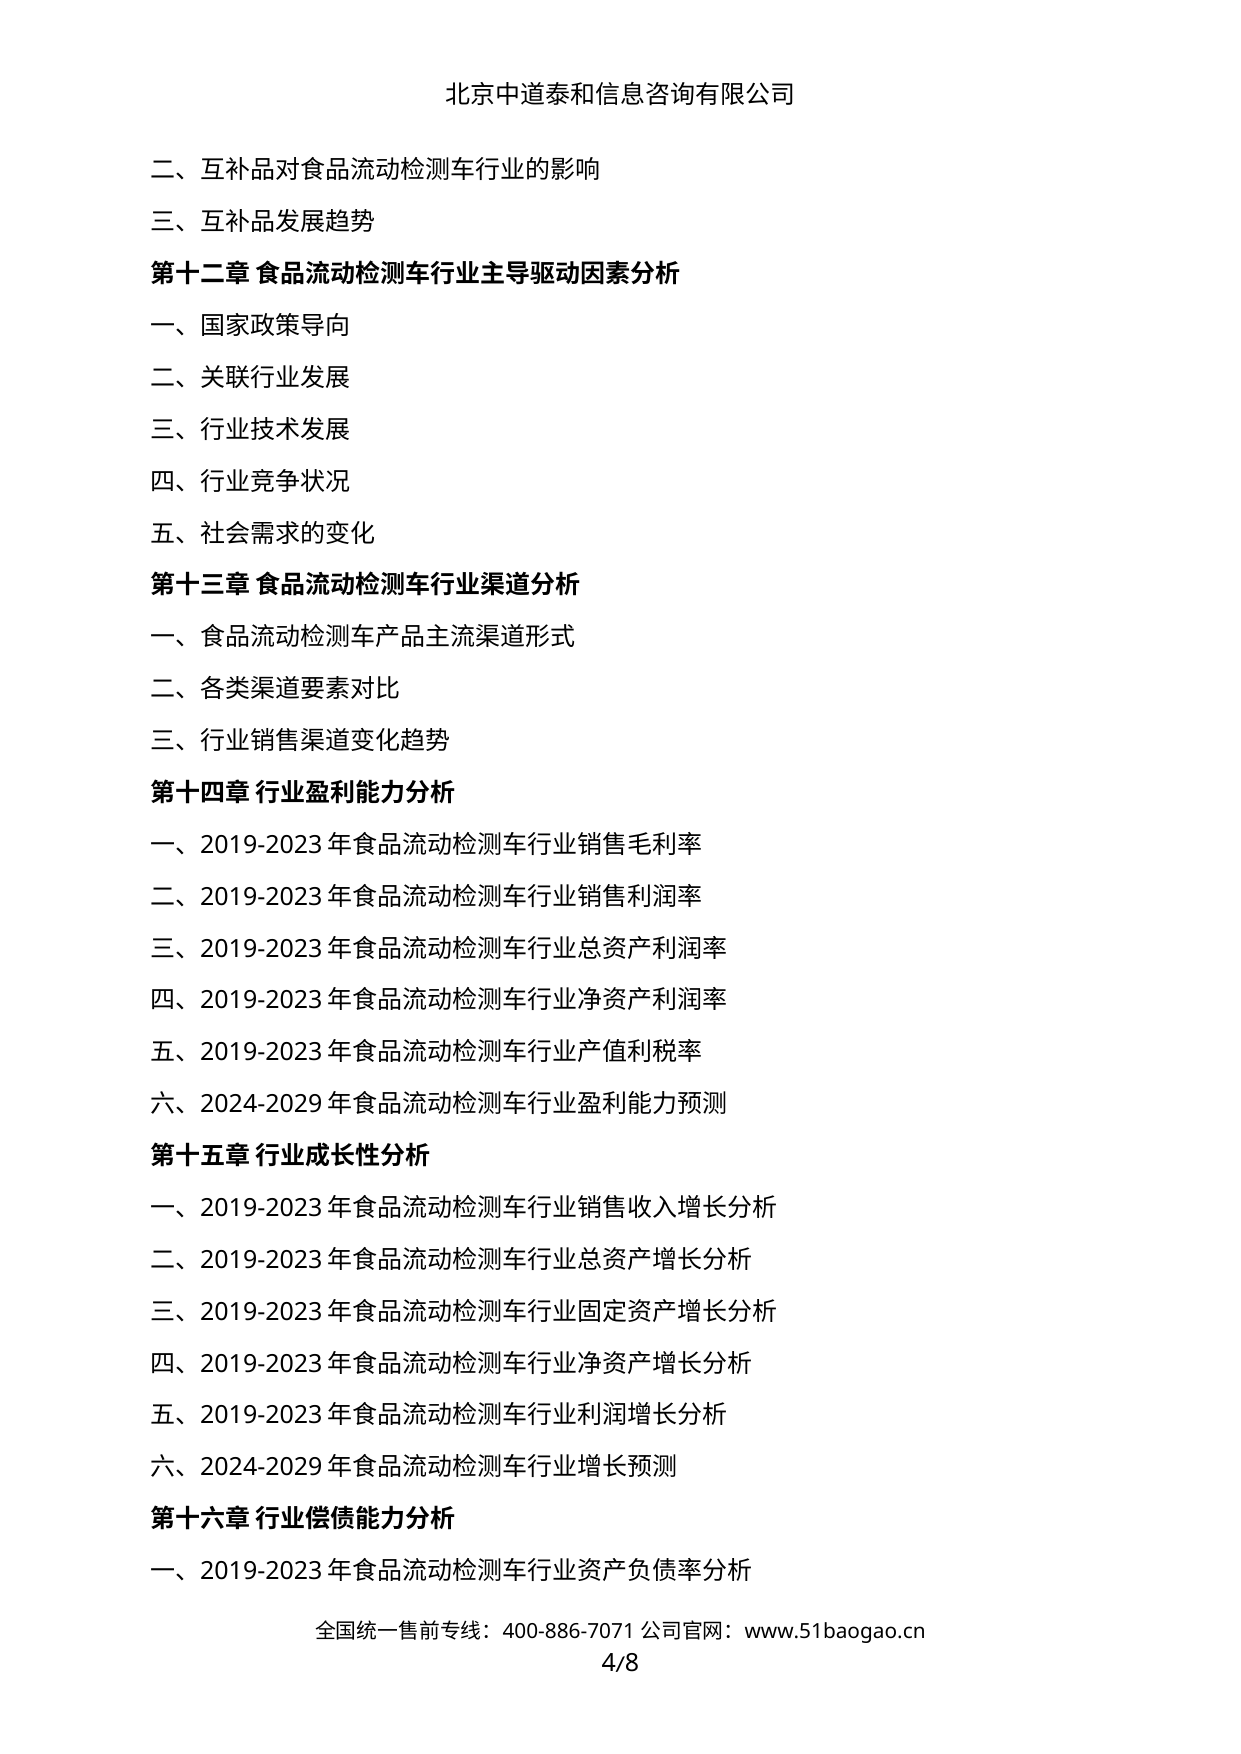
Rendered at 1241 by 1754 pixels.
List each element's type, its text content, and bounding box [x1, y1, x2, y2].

text 二、互补品对食品流动检测车行业的影响 [150, 150, 1090, 186]
text 第十六章 行业偿债能力分析 [150, 1499, 1090, 1535]
text 三、互补品发展趋势 [150, 202, 1090, 238]
text 三、行业销售渠道变化趋势 [150, 721, 1090, 757]
text 三、2019-2023年食品流动检测车行业总资产利润率 [150, 928, 1090, 964]
text 第十三章 食品流动检测车行业渠道分析 [150, 565, 1090, 601]
text 一、2019-2023年食品流动检测车行业资产负债率分析 [150, 1551, 1090, 1587]
text 六、2024-2029年食品流动检测车行业盈利能力预测 [150, 1084, 1090, 1120]
text 第十四章 行业盈利能力分析 [150, 772, 1090, 809]
text 一、2019-2023年食品流动检测车行业销售毛利率 [150, 824, 1090, 861]
text 四、2019-2023年食品流动检测车行业净资产利润率 [150, 980, 1090, 1016]
text 二、2019-2023年食品流动检测车行业销售利润率 [150, 876, 1090, 912]
text 三、行业技术发展 [150, 409, 1090, 446]
text 四、行业竞争状况 [150, 461, 1090, 497]
text 第十二章 食品流动检测车行业主导驱动因素分析 [150, 254, 1090, 290]
text 三、2019-2023年食品流动检测车行业固定资产增长分析 [150, 1291, 1090, 1327]
text 四、2019-2023年食品流动检测车行业净资产增长分析 [150, 1343, 1090, 1379]
text 五、2019-2023年食品流动检测车行业产值利税率 [150, 1032, 1090, 1068]
text 一、国家政策导向 [150, 306, 1090, 342]
text 六、2024-2029年食品流动检测车行业增长预测 [150, 1447, 1090, 1483]
text 五、2019-2023年食品流动检测车行业利润增长分析 [150, 1395, 1090, 1431]
text 二、关联行业发展 [150, 357, 1090, 394]
text 一、食品流动检测车产品主流渠道形式 [150, 617, 1090, 653]
text 第十五章 行业成长性分析 [150, 1136, 1090, 1172]
text 一、2019-2023年食品流动检测车行业销售收入增长分析 [150, 1187, 1090, 1224]
text 二、各类渠道要素对比 [150, 669, 1090, 705]
text 二、2019-2023年食品流动检测车行业总资产增长分析 [150, 1239, 1090, 1276]
text 五、社会需求的变化 [150, 513, 1090, 549]
